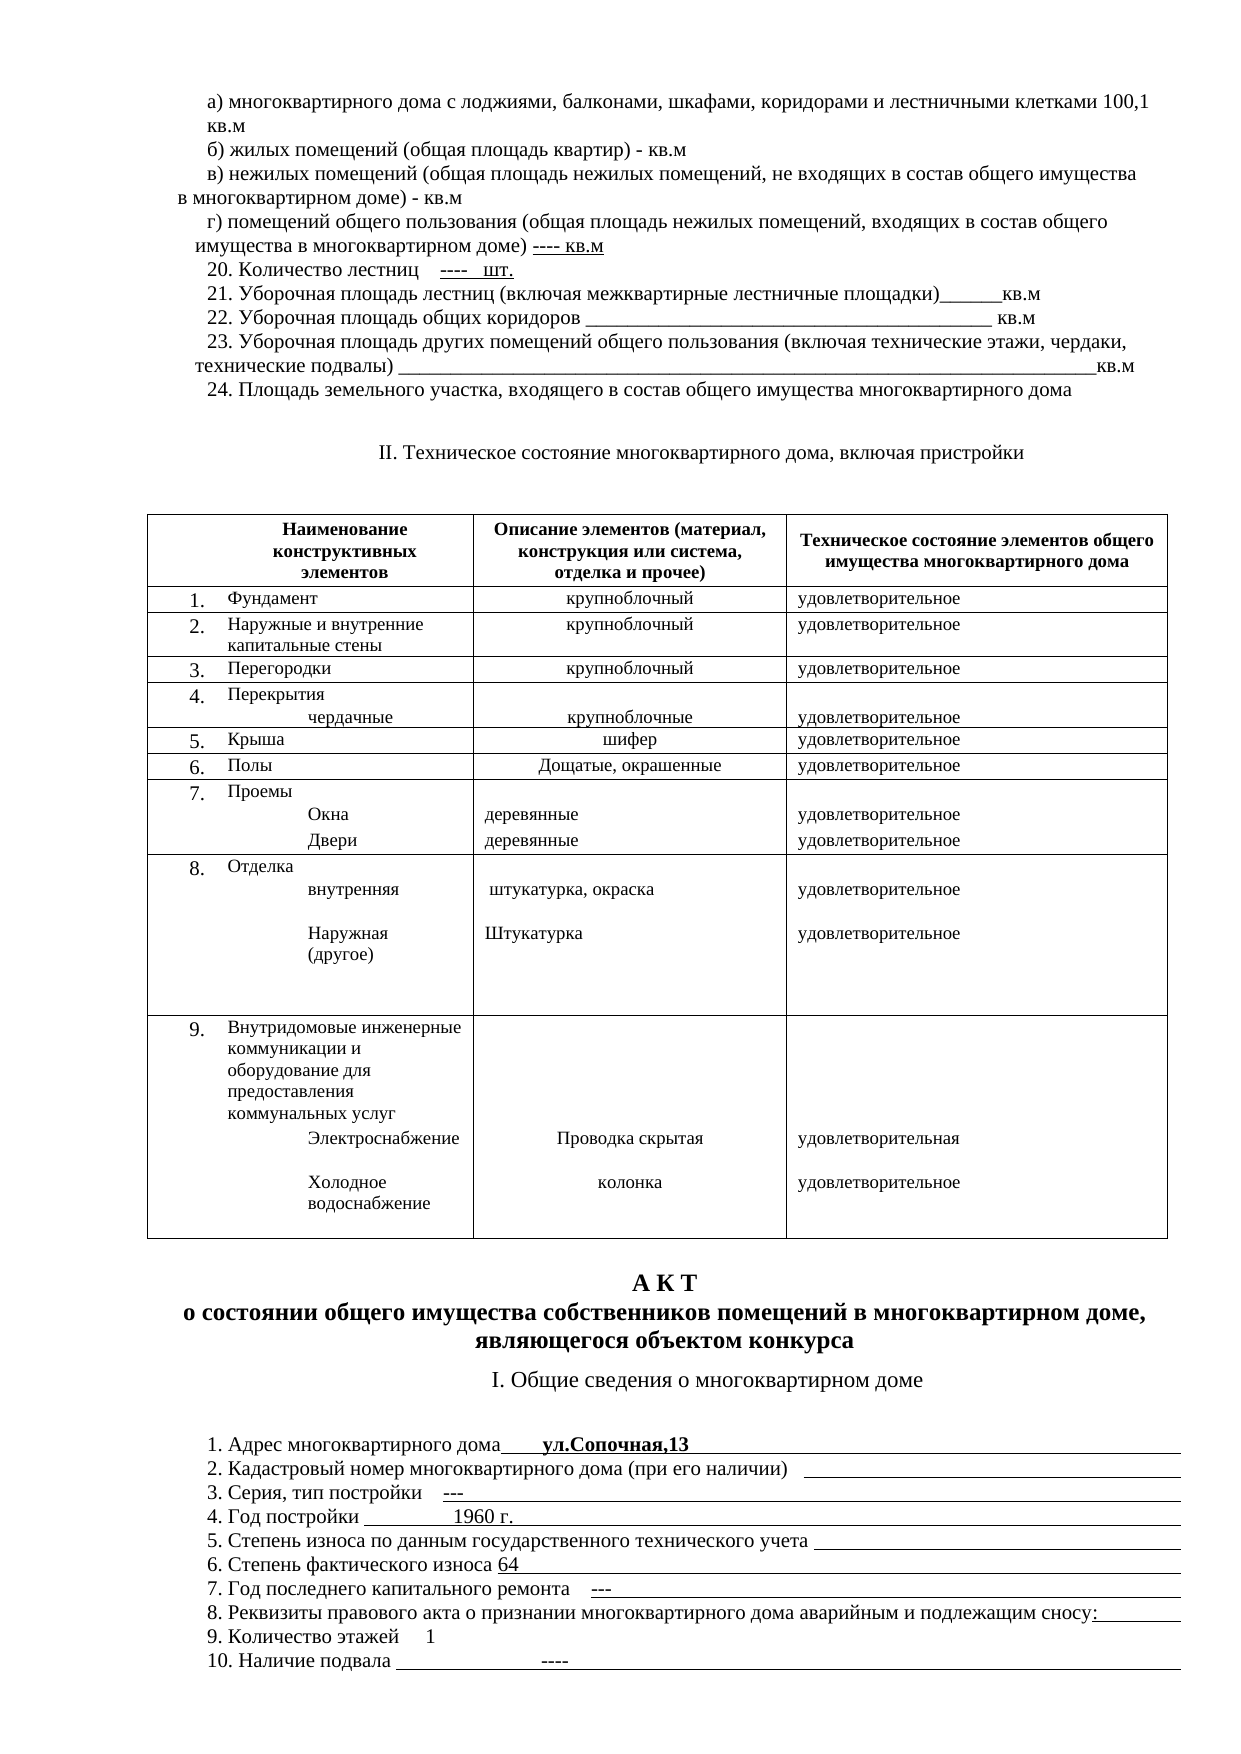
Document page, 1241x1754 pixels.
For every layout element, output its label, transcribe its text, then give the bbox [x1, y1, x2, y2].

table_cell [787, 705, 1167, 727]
text А к т [177, 1268, 1152, 1297]
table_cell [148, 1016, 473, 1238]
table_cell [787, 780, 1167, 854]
text 4. Год постройки 1960 г. [177, 1504, 1152, 1528]
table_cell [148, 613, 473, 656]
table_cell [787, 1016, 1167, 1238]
text 6. Степень фактического износа 64 [177, 1552, 1152, 1576]
text 1. Адрес многоквартирного дома ул.Сопочная,13 [177, 1432, 1152, 1456]
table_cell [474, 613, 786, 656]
text 7. Год последнего капитального ремонта --- [177, 1576, 1152, 1600]
text имущества в многоквартирном доме) ---- кв.м [177, 233, 1152, 257]
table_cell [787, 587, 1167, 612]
text II. Техническое состояние многоквартирного дома, включая пристройки [177, 439, 1152, 464]
text 2. Кадастровый номер многоквартирного дома (при его наличии) [177, 1456, 1152, 1480]
text б) жилых помещений (общая площадь квартир) - кв.м [177, 137, 1152, 161]
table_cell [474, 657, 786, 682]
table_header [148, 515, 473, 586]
text 21. Уборочная площадь лестниц (включая межквартирные лестничные площадки)______кв.м [177, 281, 1152, 305]
text г) помещений общего пользования (общая площадь нежилых помещений, входящих в состав общего [177, 209, 1152, 233]
text 24. Площадь земельного участка, входящего в состав общего имущества многоквартирного дома [177, 377, 1152, 401]
text а) многоквартирного дома с лоджиями, балконами, шкафами, коридорами и лестничными клетками 100,1 [177, 89, 1152, 113]
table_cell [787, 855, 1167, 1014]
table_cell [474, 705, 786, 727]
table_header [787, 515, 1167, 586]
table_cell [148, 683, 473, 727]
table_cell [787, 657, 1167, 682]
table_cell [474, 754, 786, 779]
text 9. Количество этажей 1 [177, 1624, 1152, 1648]
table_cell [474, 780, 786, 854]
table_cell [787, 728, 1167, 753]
text 8. Реквизиты правового акта о признании многоквартирного дома аварийным и подлежащим сносу: [177, 1600, 1152, 1624]
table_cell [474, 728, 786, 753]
text в) нежилых помещений (общая площадь нежилых помещений, не входящих в состав общего имущества в многоквартирном доме) - кв.м [177, 161, 1152, 209]
text 5. Степень износа по данным государственного технического учета [177, 1528, 1152, 1552]
text технические подвалы) ___________________________________________________________________кв.м [177, 353, 1152, 377]
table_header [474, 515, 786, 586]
text о состоянии общего имущества собственников помещений в многоквартирном доме, являющегося объектом конкурса [177, 1297, 1152, 1354]
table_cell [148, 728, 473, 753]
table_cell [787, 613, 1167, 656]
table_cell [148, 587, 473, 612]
text 10. Наличие подвала ---- [177, 1648, 1152, 1672]
text 3. Серия, тип постройки --- [177, 1480, 1152, 1504]
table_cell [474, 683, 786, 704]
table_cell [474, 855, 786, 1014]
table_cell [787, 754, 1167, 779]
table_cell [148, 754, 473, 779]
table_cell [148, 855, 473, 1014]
text Общие сведения о многоквартирном доме [189, 1367, 1152, 1393]
text кв.м [177, 113, 1152, 137]
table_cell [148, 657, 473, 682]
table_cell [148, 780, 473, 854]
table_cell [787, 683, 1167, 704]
text 23. Уборочная площадь других помещений общего пользования (включая технические этажи, чердаки, [177, 329, 1152, 353]
text 20. Количество лестниц ---- шт. [177, 257, 1152, 281]
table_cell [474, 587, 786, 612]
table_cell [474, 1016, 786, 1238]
text 22. Уборочная площадь общих коридоров _______________________________________ кв.м [177, 305, 1152, 329]
